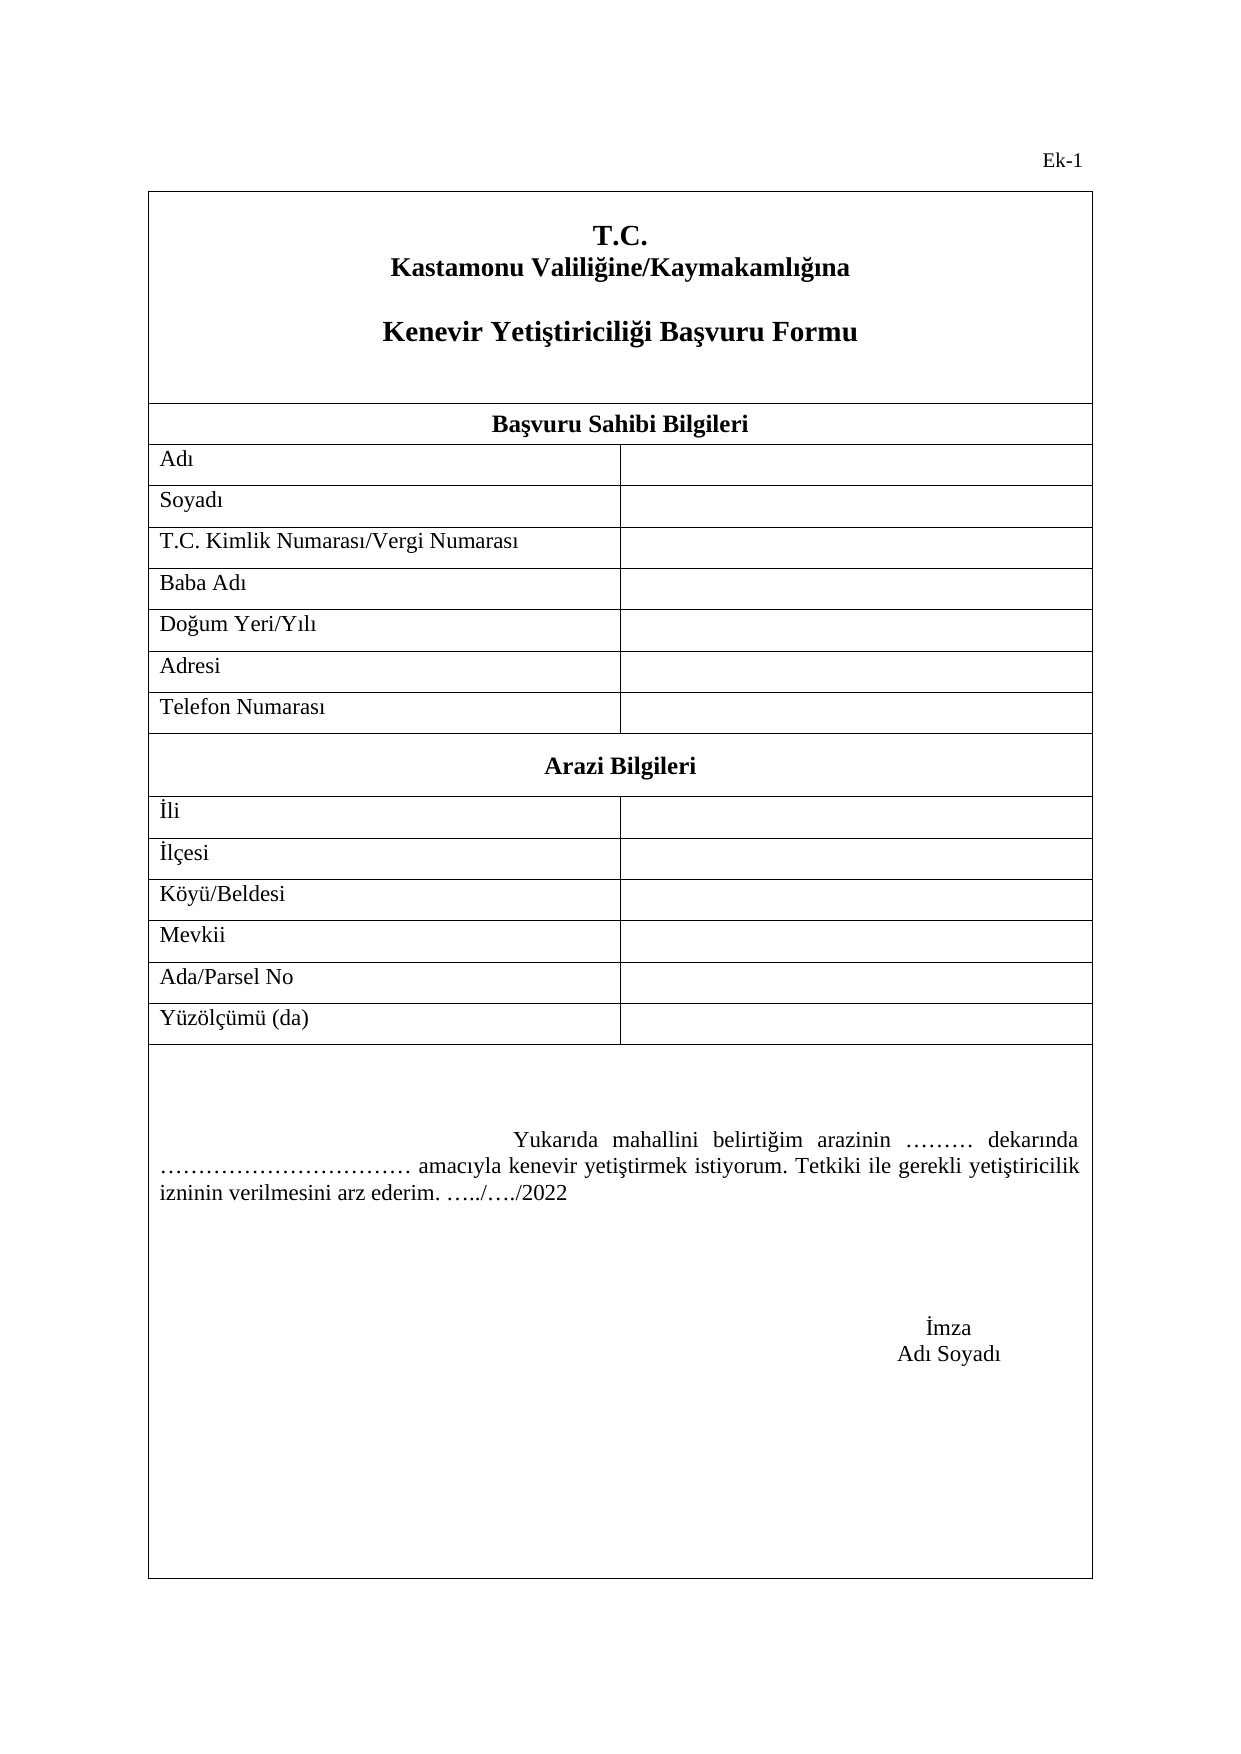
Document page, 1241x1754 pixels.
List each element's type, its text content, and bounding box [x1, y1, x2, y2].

table_cell Doğum Yeri/Yılı [149, 610, 620, 651]
table_cell [621, 921, 1092, 962]
table_cell [621, 610, 1092, 651]
text Ek-1 [148, 148, 1093, 172]
table_cell [621, 880, 1092, 920]
table_cell Başvuru Sahibi Bilgileri [149, 404, 1092, 444]
table_cell [621, 693, 1092, 733]
table_cell Soyadı [149, 486, 620, 527]
table_cell [621, 445, 1092, 485]
table_cell Adı [149, 445, 620, 485]
table_cell İlçesi [149, 839, 620, 879]
table_cell Telefon Numarası [149, 693, 620, 733]
table_cell [621, 569, 1092, 609]
table_cell [621, 1004, 1092, 1044]
table_header T.C. Kastamonu Valiliğine/Kaymakamlığına Kenevir Yetiştiriciliği Başvuru Formu [149, 192, 1092, 402]
table_cell Yüzölçümü (da) [149, 1004, 620, 1044]
table_cell [621, 839, 1092, 879]
table_cell [621, 652, 1092, 692]
table_cell Köyü/Beldesi [149, 880, 620, 920]
table_cell [621, 797, 1092, 838]
table_cell T.C. Kimlik Numarası/Vergi Numarası [149, 528, 620, 568]
table_cell [621, 528, 1092, 568]
table_cell İli [149, 797, 620, 838]
table_cell [621, 963, 1092, 1003]
table_cell Arazi Bilgileri [149, 734, 1092, 796]
table_cell Baba Adı [149, 569, 620, 609]
table_cell Yukarıda mahallini belirtiğim arazinin ……… dekarında …………………………… amacıyla kenevir yetiştirmek istiyorum. Tetkiki ile gerekli yetiştiricilik izninin verilmesini arz ederim. …../…./2022 İmza Adı Soyadı [149, 1045, 1092, 1577]
table_cell [621, 486, 1092, 527]
table_cell Ada/Parsel No [149, 963, 620, 1003]
table_cell Adresi [149, 652, 620, 692]
table_cell Mevkii [149, 921, 620, 962]
